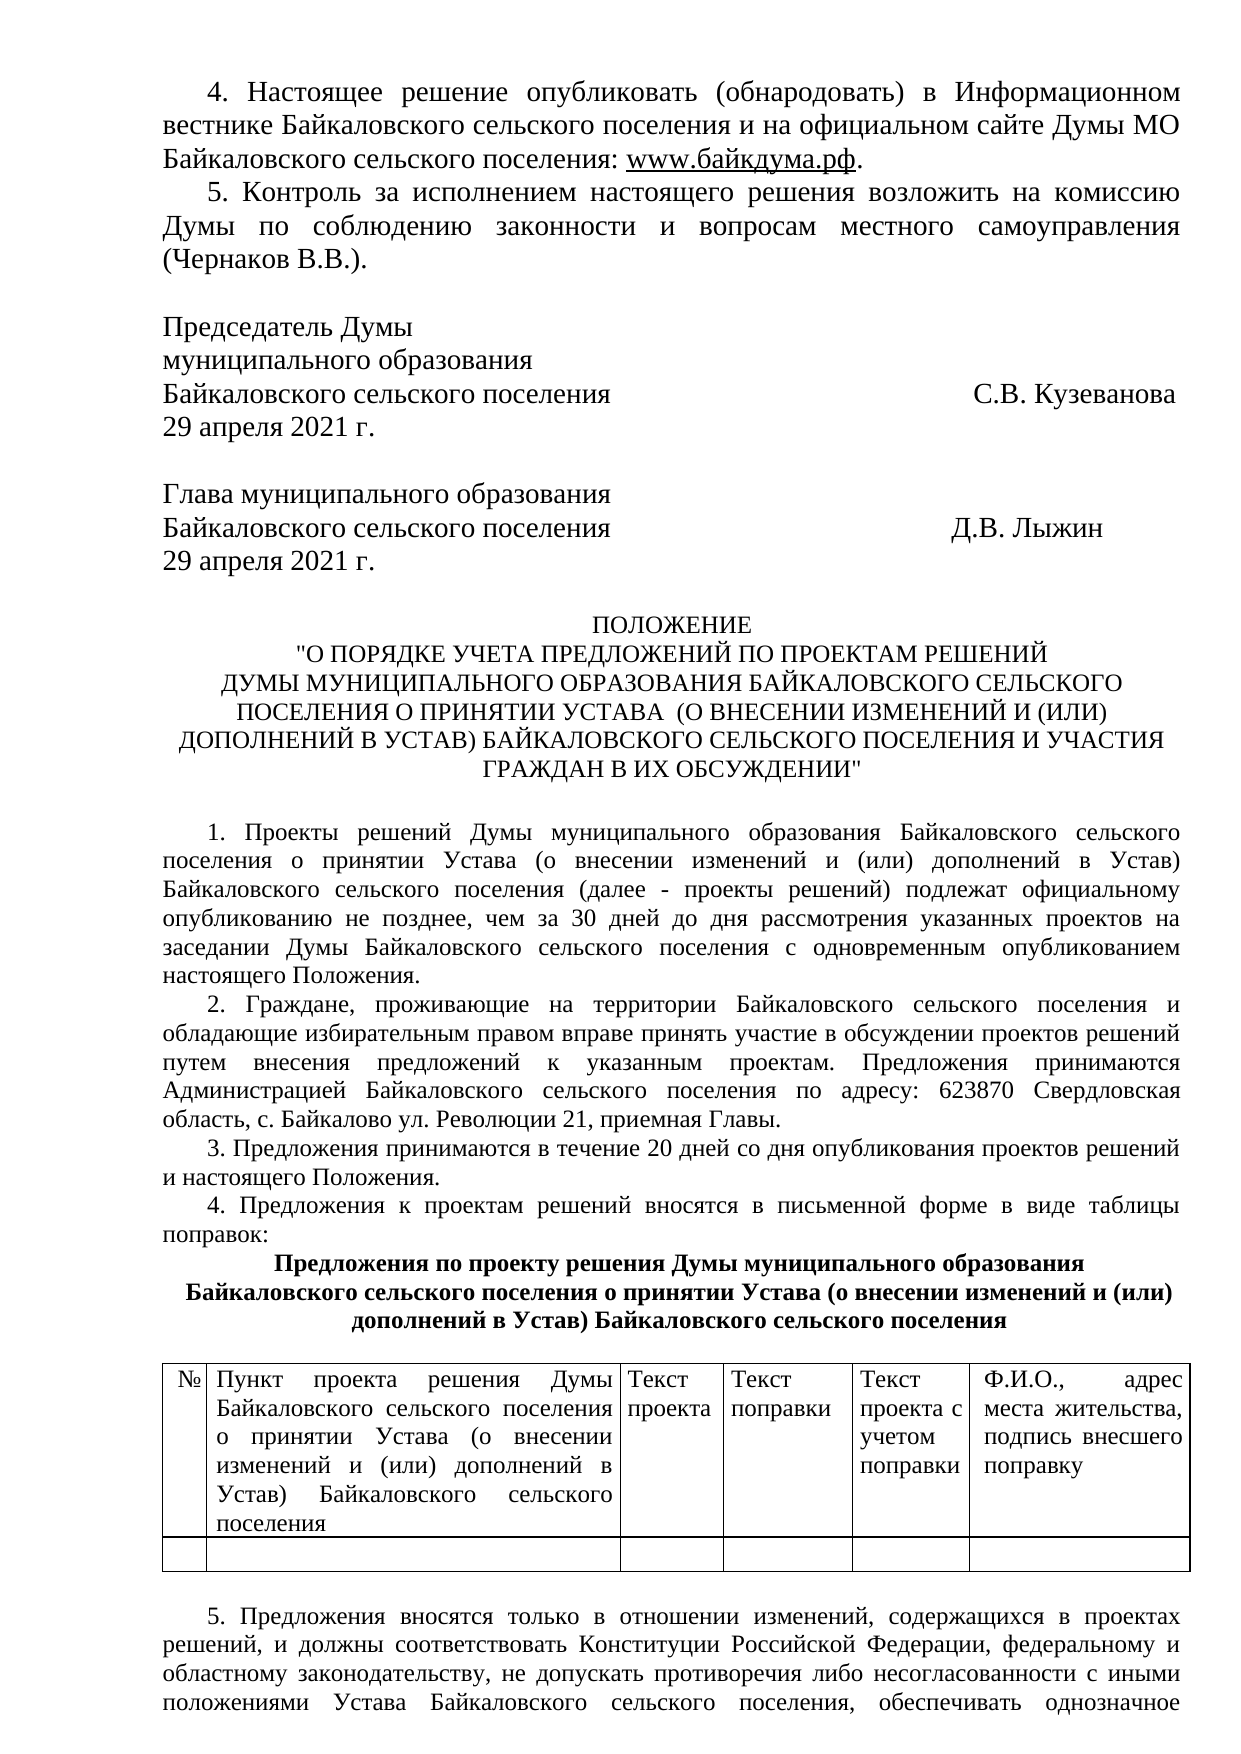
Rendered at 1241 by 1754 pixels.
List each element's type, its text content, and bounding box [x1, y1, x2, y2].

text Байкаловского сельского поселения о принятии Устава (о внесении изменений и (или) дополнений в Устав) Байкаловского сельского поселения [177, 1277, 1181, 1334]
text 3. Предложения принимаются в течение 20 дней со дня опубликования проектов решений и настоящего Положения. [162, 1133, 1181, 1190]
table_cell [621, 1538, 723, 1571]
text 4. Настоящее решение опубликовать (обнародовать) в Информационном вестнике Байкаловского сельского поселения и на официальном сайте Думы МО Байкаловского сельского поселения: www.байкдума.рф. [162, 74, 1181, 174]
text Байкаловского сельского поселения С.В. Кузеванова [162, 376, 1181, 409]
text 5. Контроль за исполнением настоящего решения возложить на комиссию Думы по соблюдению законности и вопросам местного самоуправления (Чернаков В.В.). [162, 174, 1181, 275]
table_header № [163, 1364, 206, 1536]
text Председатель Думы [162, 309, 1181, 342]
text Предложения по проекту решения Думы муниципального образования [177, 1248, 1181, 1277]
table_header Текст проекта [621, 1364, 723, 1536]
table_header Ф.И.О., адрес места жительства, подпись внесшего поправку [970, 1364, 1189, 1536]
table_cell [853, 1538, 969, 1571]
text 29 апреля 2021 г. [162, 543, 1181, 577]
text 2. Граждане, проживающие на территории Байкаловского сельского поселения и обладающие избирательным правом вправе принять участие в обсуждении проектов решений путем внесения предложений к указанным проектам. Предложения принимаются Администрацией Байкаловского сельского поселения по адресу: 623870 Свердловская область, с. Байкалово ул. Революции 21, приемная Главы. [162, 989, 1181, 1133]
text ПОЛОЖЕНИЕ [162, 611, 1181, 639]
table_header Текст поправки [724, 1364, 852, 1536]
text 29 апреля 2021 г. [162, 409, 1181, 443]
table_cell [724, 1538, 852, 1571]
table_cell [163, 1538, 206, 1571]
text муниципального образования [162, 342, 1181, 376]
text 4. Предложения к проектам решений вносятся в письменной форме в виде таблицы поправок: [162, 1190, 1181, 1248]
text Байкаловского сельского поселения Д.В. Лыжин [162, 510, 1181, 543]
table_cell [970, 1538, 1189, 1571]
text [162, 1601, 1181, 1716]
table_cell [207, 1538, 620, 1571]
table_header Текст проекта с учетом поправки [853, 1364, 969, 1536]
text ДУМЫ МУНИЦИПАЛЬНОГО ОБРАЗОВАНИЯ БАЙКАЛОВСКОГО СЕЛЬСКОГО ПОСЕЛЕНИЯ О ПРИНЯТИИ УСТАВА (О ВНЕСЕНИИ ИЗМЕНЕНИЙ И (ИЛИ) ДОПОЛНЕНИЙ В УСТАВ) БАЙКАЛОВСКОГО СЕЛЬСКОГО ПОСЕЛЕНИЯ И УЧАСТИЯ ГРАЖДАН В ИХ ОБСУЖДЕНИИ" [162, 668, 1181, 783]
text "О ПОРЯДКЕ УЧЕТА ПРЕДЛОЖЕНИЙ ПО ПРОЕКТАМ РЕШЕНИЙ [162, 639, 1181, 668]
text 1. Проекты решений Думы муниципального образования Байкаловского сельского поселения о принятии Устава (о внесении изменений и (или) дополнений в Устав) Байкаловского сельского поселения (далее - проекты решений) подлежат официальному опубликованию не позднее, чем за 30 дней до дня рассмотрения указанных проектов на заседании Думы Байкаловского сельского поселения с одновременным опубликованием настоящего Положения. [162, 817, 1181, 989]
table_header Пункт проекта решения Думы Байкаловского сельского поселения о принятии Устава (о внесении изменений и (или) дополнений в Устав) Байкаловского сельского поселения [207, 1364, 620, 1536]
text Глава муниципального образования [162, 476, 1181, 510]
